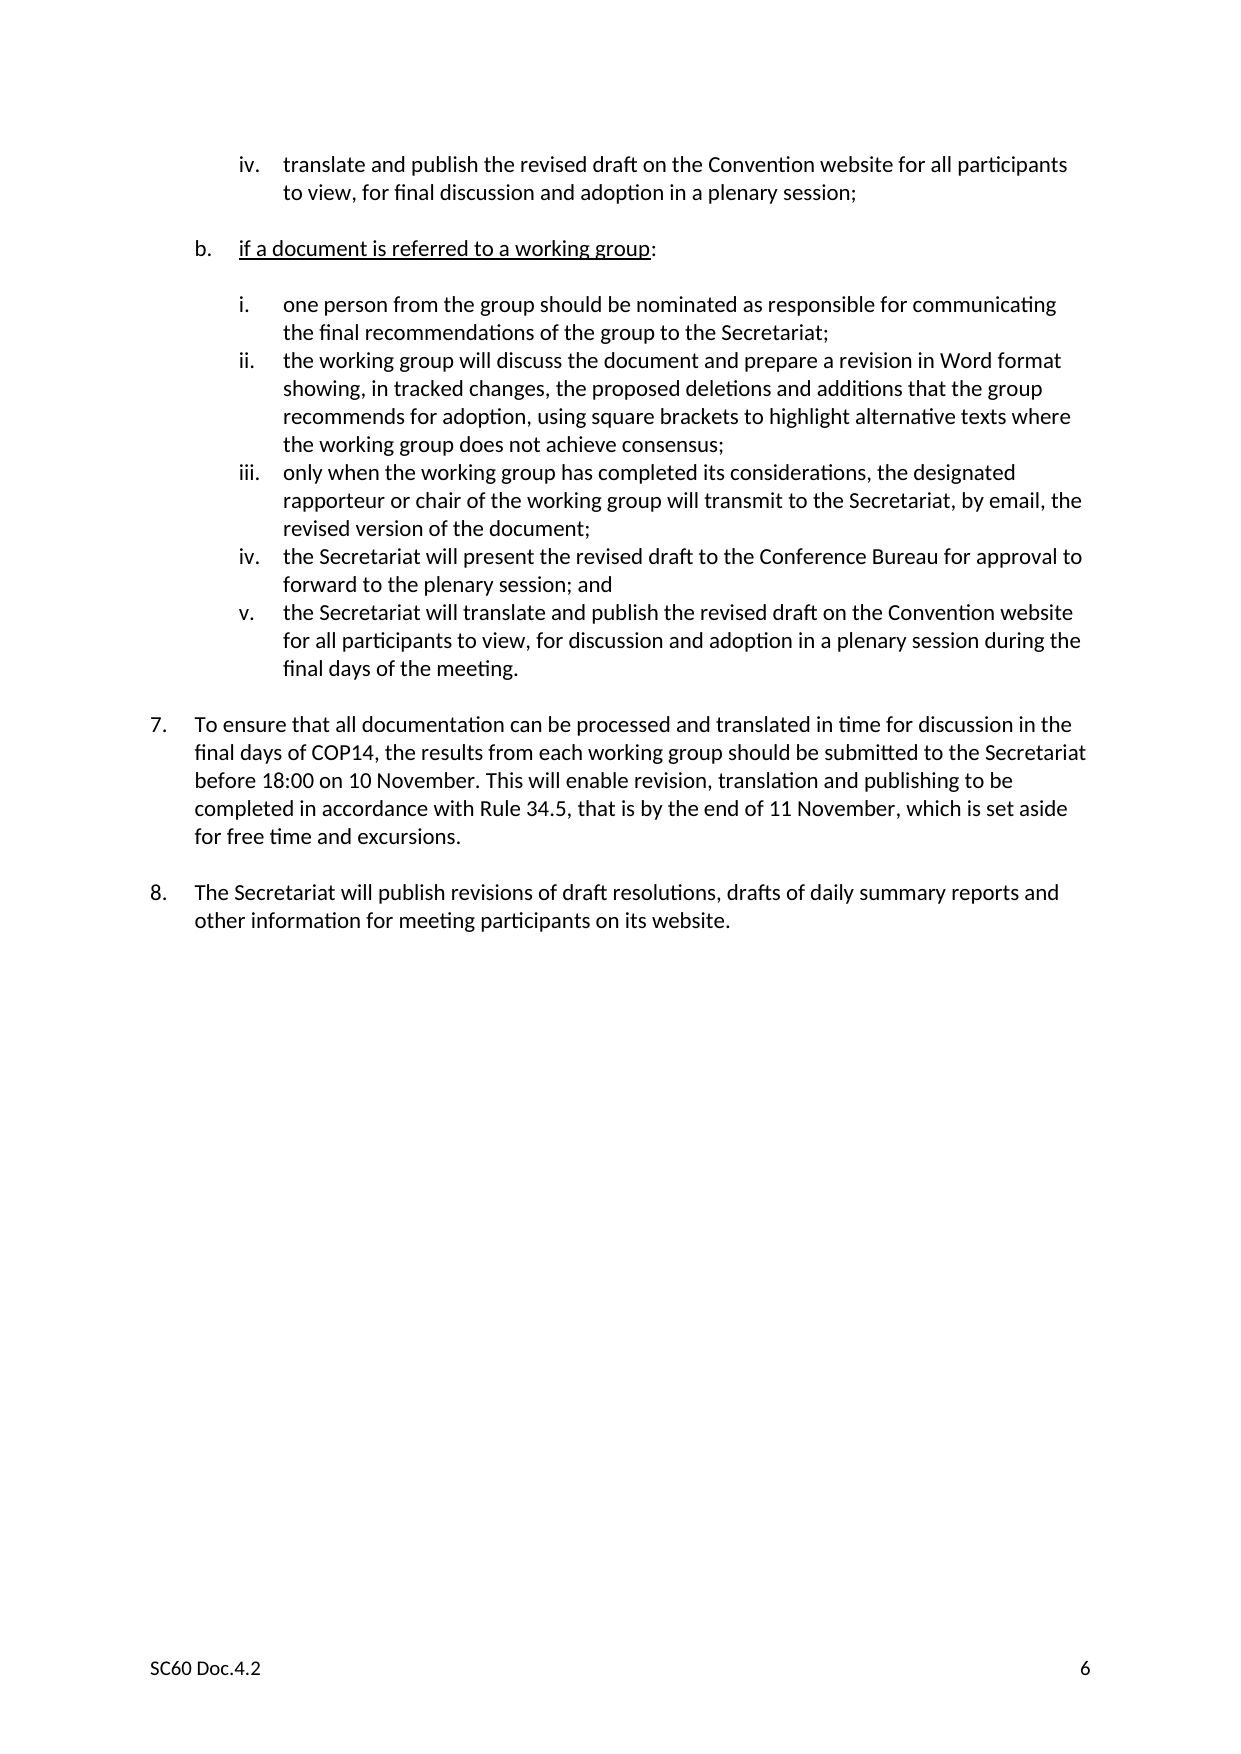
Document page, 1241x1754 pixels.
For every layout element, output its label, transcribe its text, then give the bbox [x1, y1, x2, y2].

text iv. the Secretariat will present the revised draft to the Conference Bureau for approval to forward to the plenary session; and [239, 542, 1090, 598]
text v. the Secretariat will translate and publish the revised draft on the Convention website for all participants to view, for discussion and adoption in a plenary session during the final days of the meeting. [239, 598, 1090, 682]
text i. one person from the group should be nominated as responsible for communicating the final recommendations of the group to the Secretariat; [239, 290, 1090, 346]
text b. if a document is referred to a working group: [194, 234, 1090, 262]
text iii. only when the working group has completed its considerations, the designated rapporteur or chair of the working group will transmit to the Secretariat, by email, the revised version of the document; [239, 458, 1090, 542]
text 7. To ensure that all documentation can be processed and translated in time for discussion in the final days of COP14, the results from each working group should be submitted to the Secretariat before 18:00 on 10 November. This will enable revision, translation and publishing to be completed in accordance with Rule 34.5, that is by the end of 11 November, which is set aside for free time and excursions. [150, 710, 1090, 851]
text iv. translate and publish the revised draft on the Convention website for all participants to view, for final discussion and adoption in a plenary session; [239, 150, 1090, 206]
text ii. the working group will discuss the document and prepare a revision in Word format showing, in tracked changes, the proposed deletions and additions that the group recommends for adoption, using square brackets to highlight alternative texts where the working group does not achieve consensus; [239, 346, 1090, 458]
text 8. The Secretariat will publish revisions of draft resolutions, drafts of daily summary reports and other information for meeting participants on its website. [150, 878, 1090, 934]
